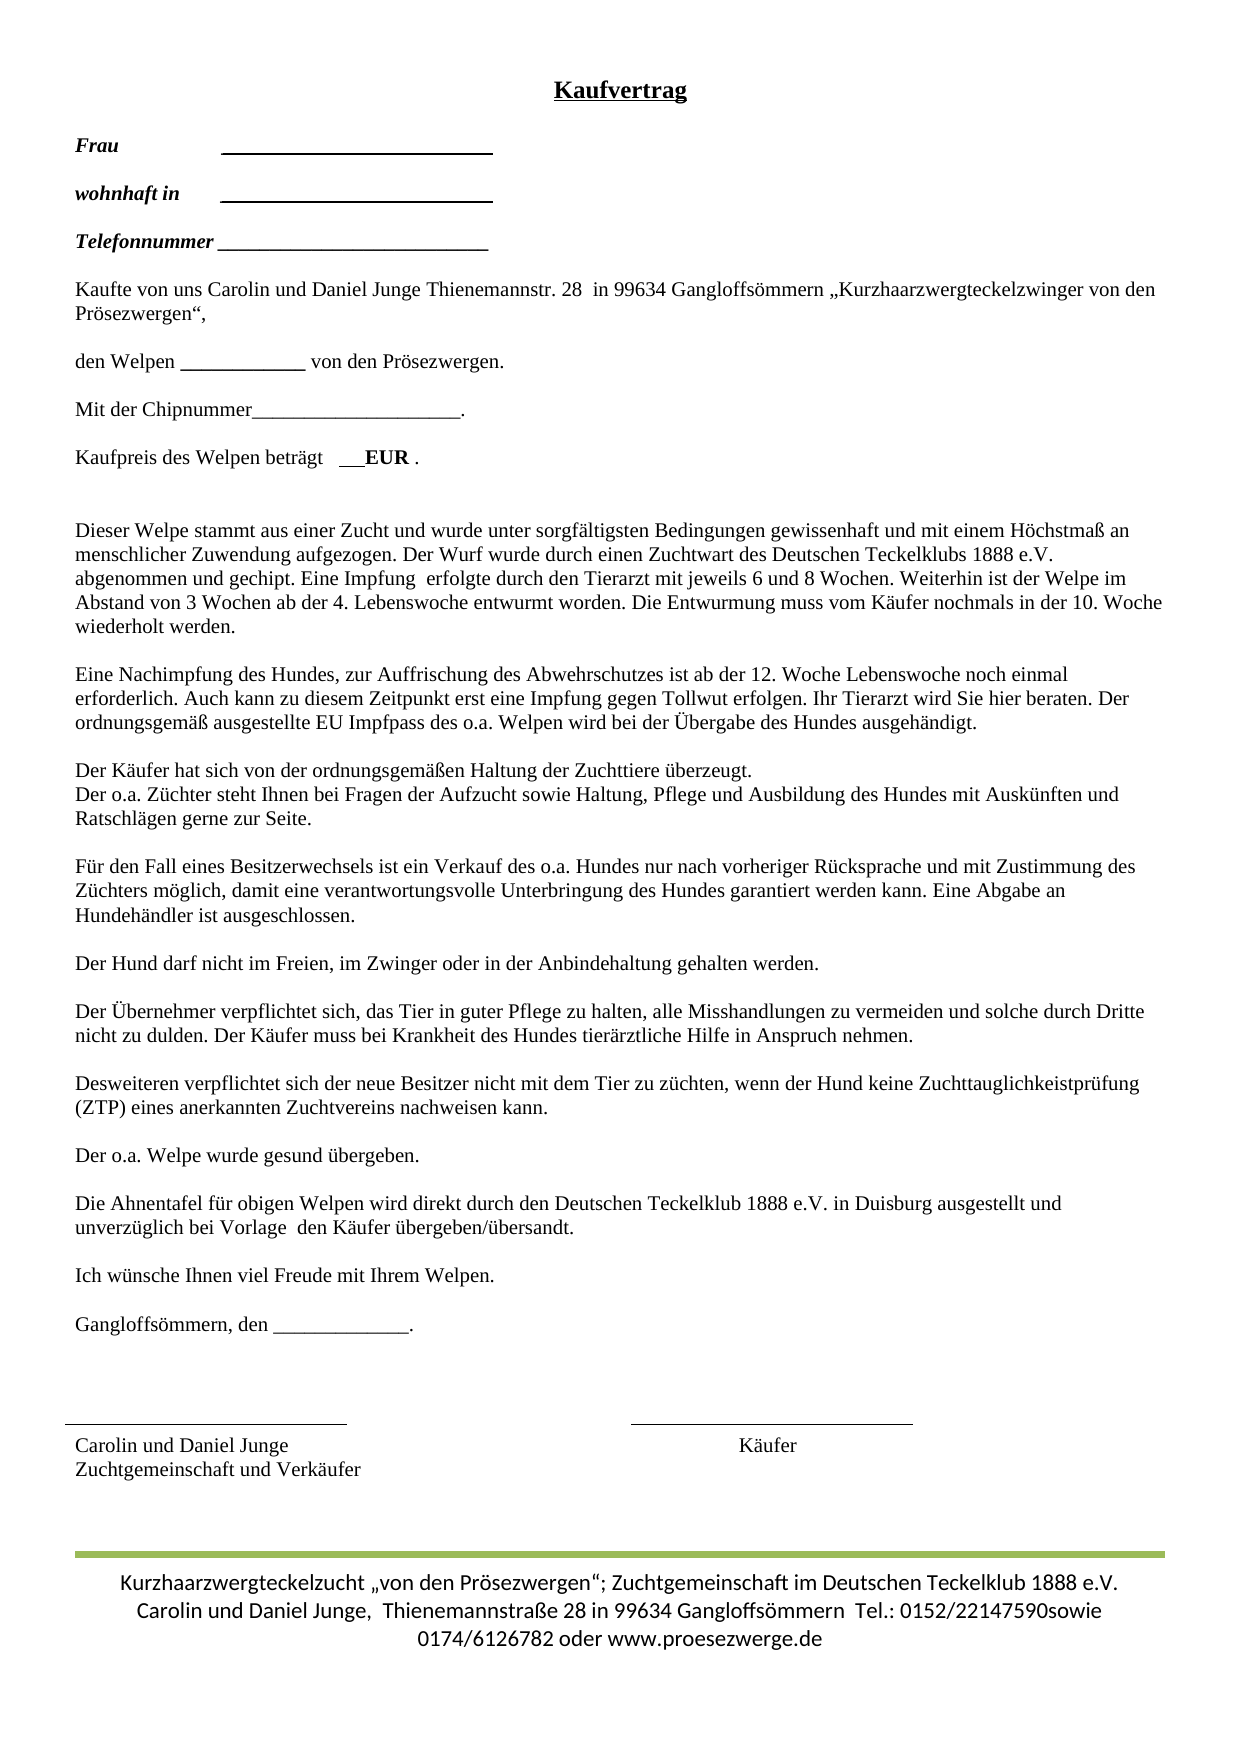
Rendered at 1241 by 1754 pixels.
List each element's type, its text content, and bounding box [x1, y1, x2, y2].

text Telefonnummer __________________________ [75, 229, 1165, 253]
text Eine Nachimpfung des Hundes, zur Auffrischung des Abwehrschutzes ist ab der 12. Woche Lebenswoche noch einmal erforderlich. Auch kann zu diesem Zeitpunkt erst eine Impfung gegen Tollwut erfolgen. Ihr Tierarzt wird Sie hier beraten. Der ordnungsgemäß ausgestellte EU Impfpass des o.a. Welpen wird bei der Übergabe des Hundes ausgehändigt. [75, 662, 1165, 734]
text Die Ahnentafel für obigen Welpen wird direkt durch den Deutschen Teckelklub 1888 e.V. in Duisburg ausgestellt und unverzüglich bei Vorlage den Käufer übergeben/übersandt. [75, 1191, 1165, 1239]
text Gangloffsömmern, den _____________. [75, 1312, 1165, 1336]
text Kaufte von uns Carolin und Daniel Junge Thienemannstr. 28 in 99634 Gangloffsömmern „Kurzhaarzwergteckelzwinger von den Prösezwergen“, [75, 277, 1165, 325]
text Desweiteren verpflichtet sich der neue Besitzer nicht mit dem Tier zu züchten, wenn der Hund keine Zuchttauglichkeistprüfung (ZTP) eines anerkannten Zuchtvereins nachweisen kann. [75, 1071, 1165, 1119]
text Für den Fall eines Besitzerwechsels ist ein Verkauf des o.a. Hundes nur nach vorheriger Rücksprache und mit Zustimmung des Züchters möglich, damit eine verantwortungsvolle Unterbringung des Hundes garantiert werden kann. Eine Abgabe an Hundehändler ist ausgeschlossen. [75, 854, 1165, 927]
text Zuchtgemeinschaft und Verkäufer [75, 1457, 1165, 1481]
text Der o.a. Züchter steht Ihnen bei Fragen der Aufzucht sowie Haltung, Pflege und Ausbildung des Hundes mit Auskünften und Ratschlägen gerne zur Seite. [75, 782, 1165, 830]
text Kaufvertrag [75, 75, 1165, 104]
text Dieser Welpe stammt aus einer Zucht und wurde unter sorgfältigsten Bedingungen gewissenhaft und mit einem Höchstmaß an menschlicher Zuwendung aufgezogen. Der Wurf wurde durch einen Zuchtwart des Deutschen Teckelklubs 1888 e.V. abgenommen und gechipt. Eine Impfung erfolgte durch den Tierarzt mit jeweils 6 und 8 Wochen. Weiterhin ist der Welpe im Abstand von 3 Wochen ab der 4. Lebenswoche entwurmt worden. Die Entwurmung muss vom Käufer nochmals in der 10. Woche wiederholt werden. [75, 517, 1165, 638]
text Der o.a. Welpe wurde gesund übergeben. [75, 1143, 1165, 1167]
text Der Hund darf nicht im Freien, im Zwinger oder in der Anbindehaltung gehalten werden. [75, 951, 1165, 975]
text Kaufpreis des Welpen beträgt EUR . [75, 445, 1165, 469]
text Der Übernehmer verpflichtet sich, das Tier in guter Pflege zu halten, alle Misshandlungen zu vermeiden und solche durch Dritte nicht zu dulden. Der Käufer muss bei Krankheit des Hundes tierärztliche Hilfe in Anspruch nehmen. [75, 999, 1165, 1047]
text den Welpen ____________ von den Prösezwergen. [75, 349, 1165, 373]
text Mit der Chipnummer____________________. [75, 397, 1165, 421]
text Frau __________________________ [75, 132, 1165, 157]
text Der Käufer hat sich von der ordnungsgemäßen Haltung der Zuchttiere überzeugt. [75, 758, 1165, 782]
text wohnhaft in __________________________ [75, 181, 1165, 205]
text Carolin und Daniel Junge Käufer [75, 1432, 1165, 1457]
text Ich wünsche Ihnen viel Freude mit Ihrem Welpen. [75, 1263, 1165, 1287]
